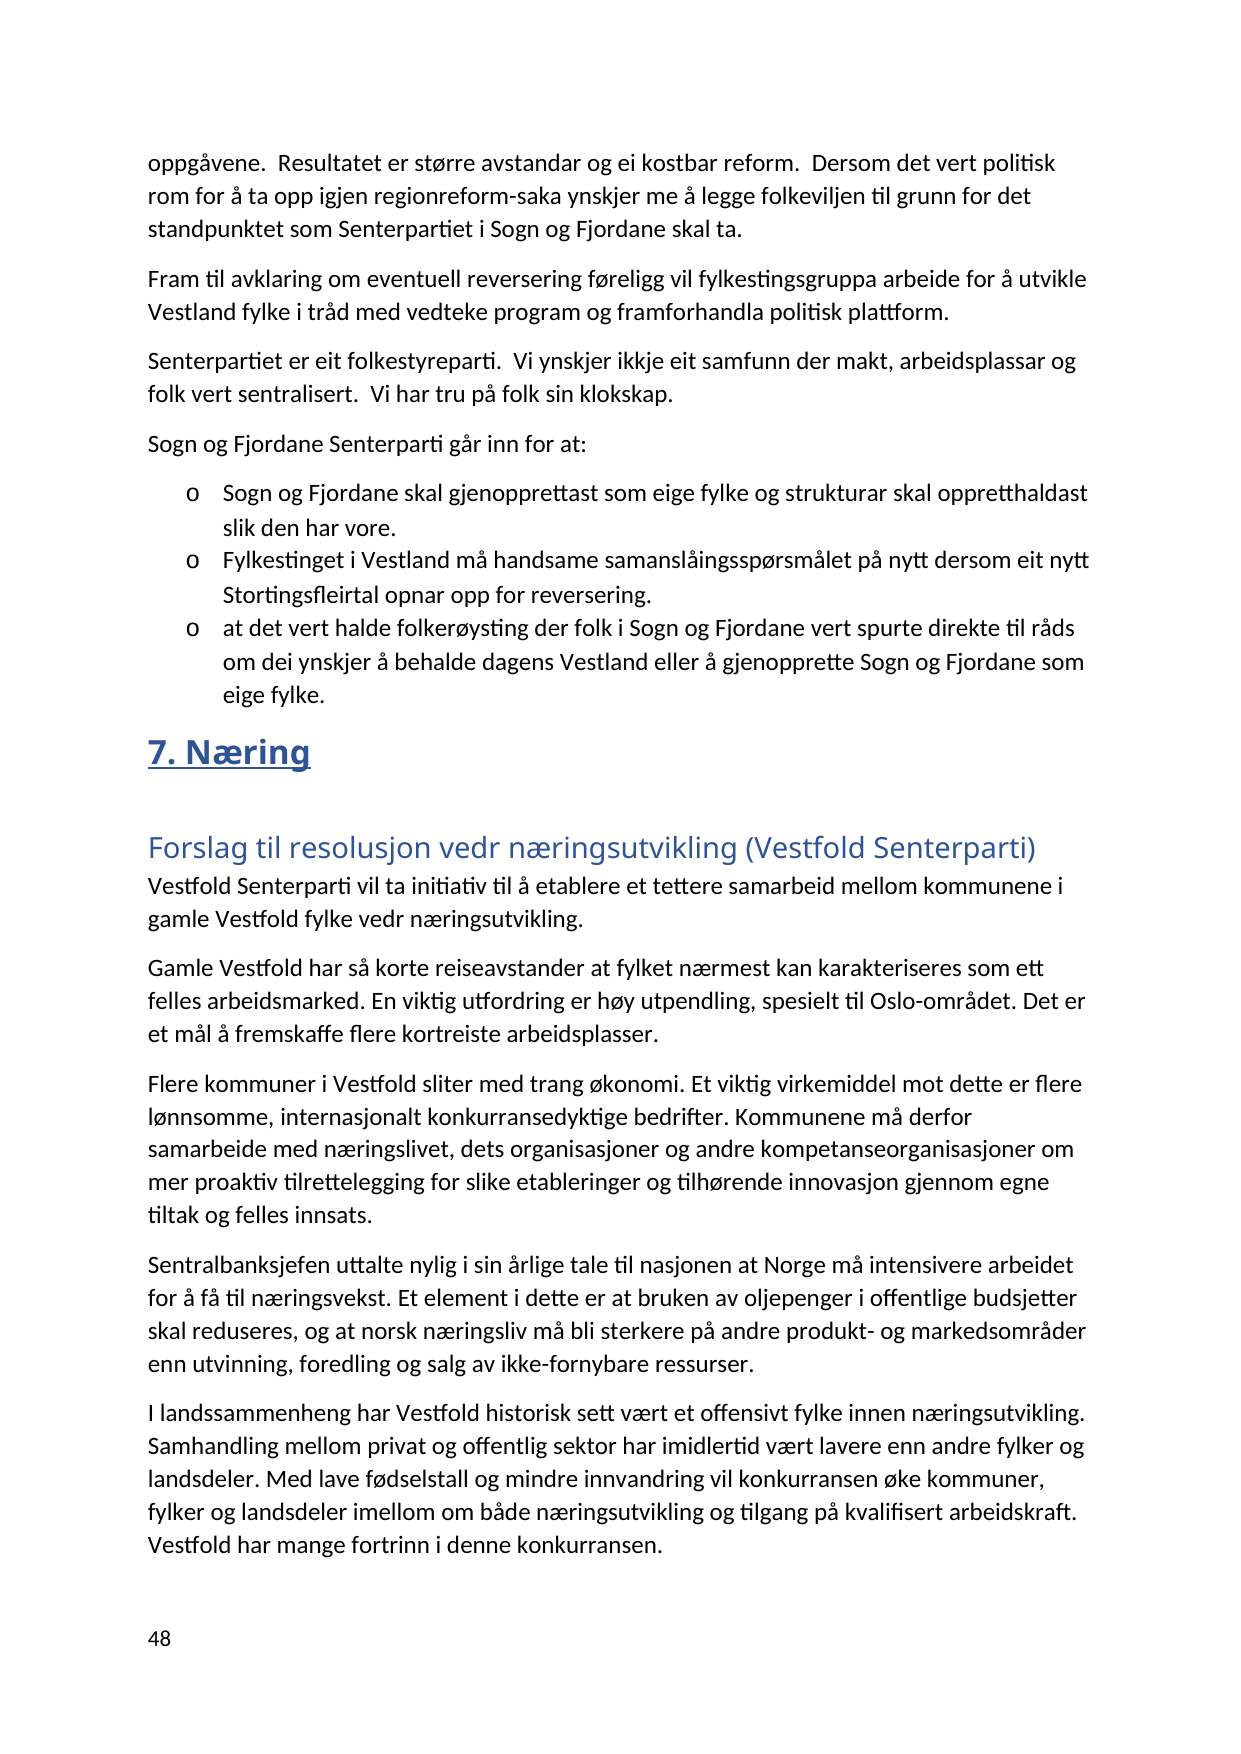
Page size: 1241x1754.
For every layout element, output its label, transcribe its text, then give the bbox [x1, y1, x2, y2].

list Fylkestinget i Vestland må handsame samanslåingsspørsmålet på nytt dersom eit nytt Stortingsfleirtal opnar opp for reversering. [185, 545, 1093, 609]
text I landssammenheng har Vestfold historisk sett vært et offensivt fylke innen næringsutvikling. Samhandling mellom privat og offentlig sektor har imidlertid vært lavere enn andre fylker og landsdeler. Med lave fødselstall og mindre innvandring vil konkurransen øke kommuner, fylker og landsdeler imellom om både næringsutvikling og tilgang på kvalifisert arbeidskraft. Vestfold har mange fortrinn i denne konkurransen. [148, 1397, 1093, 1559]
text Vestfold Senterparti vil ta initiativ til å etablere et tettere samarbeid mellom kommunene i gamle Vestfold fylke vedr næringsutvikling. [148, 870, 1093, 933]
subtitle 7. Næring [148, 728, 1093, 774]
text Flere kommuner i Vestfold sliter med trang økonomi. Et viktig virkemiddel mot dette er flere lønnsomme, internasjonalt konkurransedyktige bedrifter. Kommunene må derfor samarbeide med næringslivet, dets organisasjoner og andre kompetanseorganisasjoner om mer proaktiv tilrettelegging for slike etableringer og tilhørende innovasjon gjennom egne tiltak og felles innsats. [148, 1068, 1093, 1230]
text Gamle Vestfold har så korte reiseavstander at fylket nærmest kan karakteriseres som ett felles arbeidsmarked. En viktig utfordring er høy utpendling, spesielt til Oslo-området. Det er et mål å fremskaffe flere kortreiste arbeidsplasser. [148, 952, 1093, 1049]
list at det vert halde folkerøysting der folk i Sogn og Fjordane vert spurte direkte til råds om dei ynskjer å behalde dagens Vestland eller å gjenopprette Sogn og Fjordane som eige fylke. [185, 612, 1093, 709]
list Sogn og Fjordane skal gjenopprettast som eige fylke og strukturar skal oppretthaldast slik den har vore. [185, 478, 1093, 542]
text Sentralbanksjefen uttalte nylig i sin årlige tale til nasjonen at Norge må intensivere arbeidet for å få til næringsvekst. Et element i dette er at bruken av oljepenger i offentlige budsjetter skal reduseres, og at norsk næringsliv må bli sterkere på andre produkt- og markedsområder enn utvinning, foredling og salg av ikke-fornybare ressurser. [148, 1249, 1093, 1378]
text Senterpartiet er eit folkestyreparti. Vi ynskjer ikkje eit samfunn der makt, arbeidsplassar og folk vert sentralisert. Vi har tru på folk sin klokskap. [148, 346, 1093, 409]
text Sogn og Fjordane Senterparti går inn for at: [148, 428, 1093, 458]
text Fram til avklaring om eventuell reversering føreligg vil fylkestingsgruppa arbeide for å utvikle Vestland fylke i tråd med vedteke program og framforhandla politisk plattform. [148, 263, 1093, 326]
subtitle Forslag til resolusjon vedr næringsutvikling (Vestfold Senterparti) [148, 827, 1093, 867]
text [148, 148, 1093, 244]
